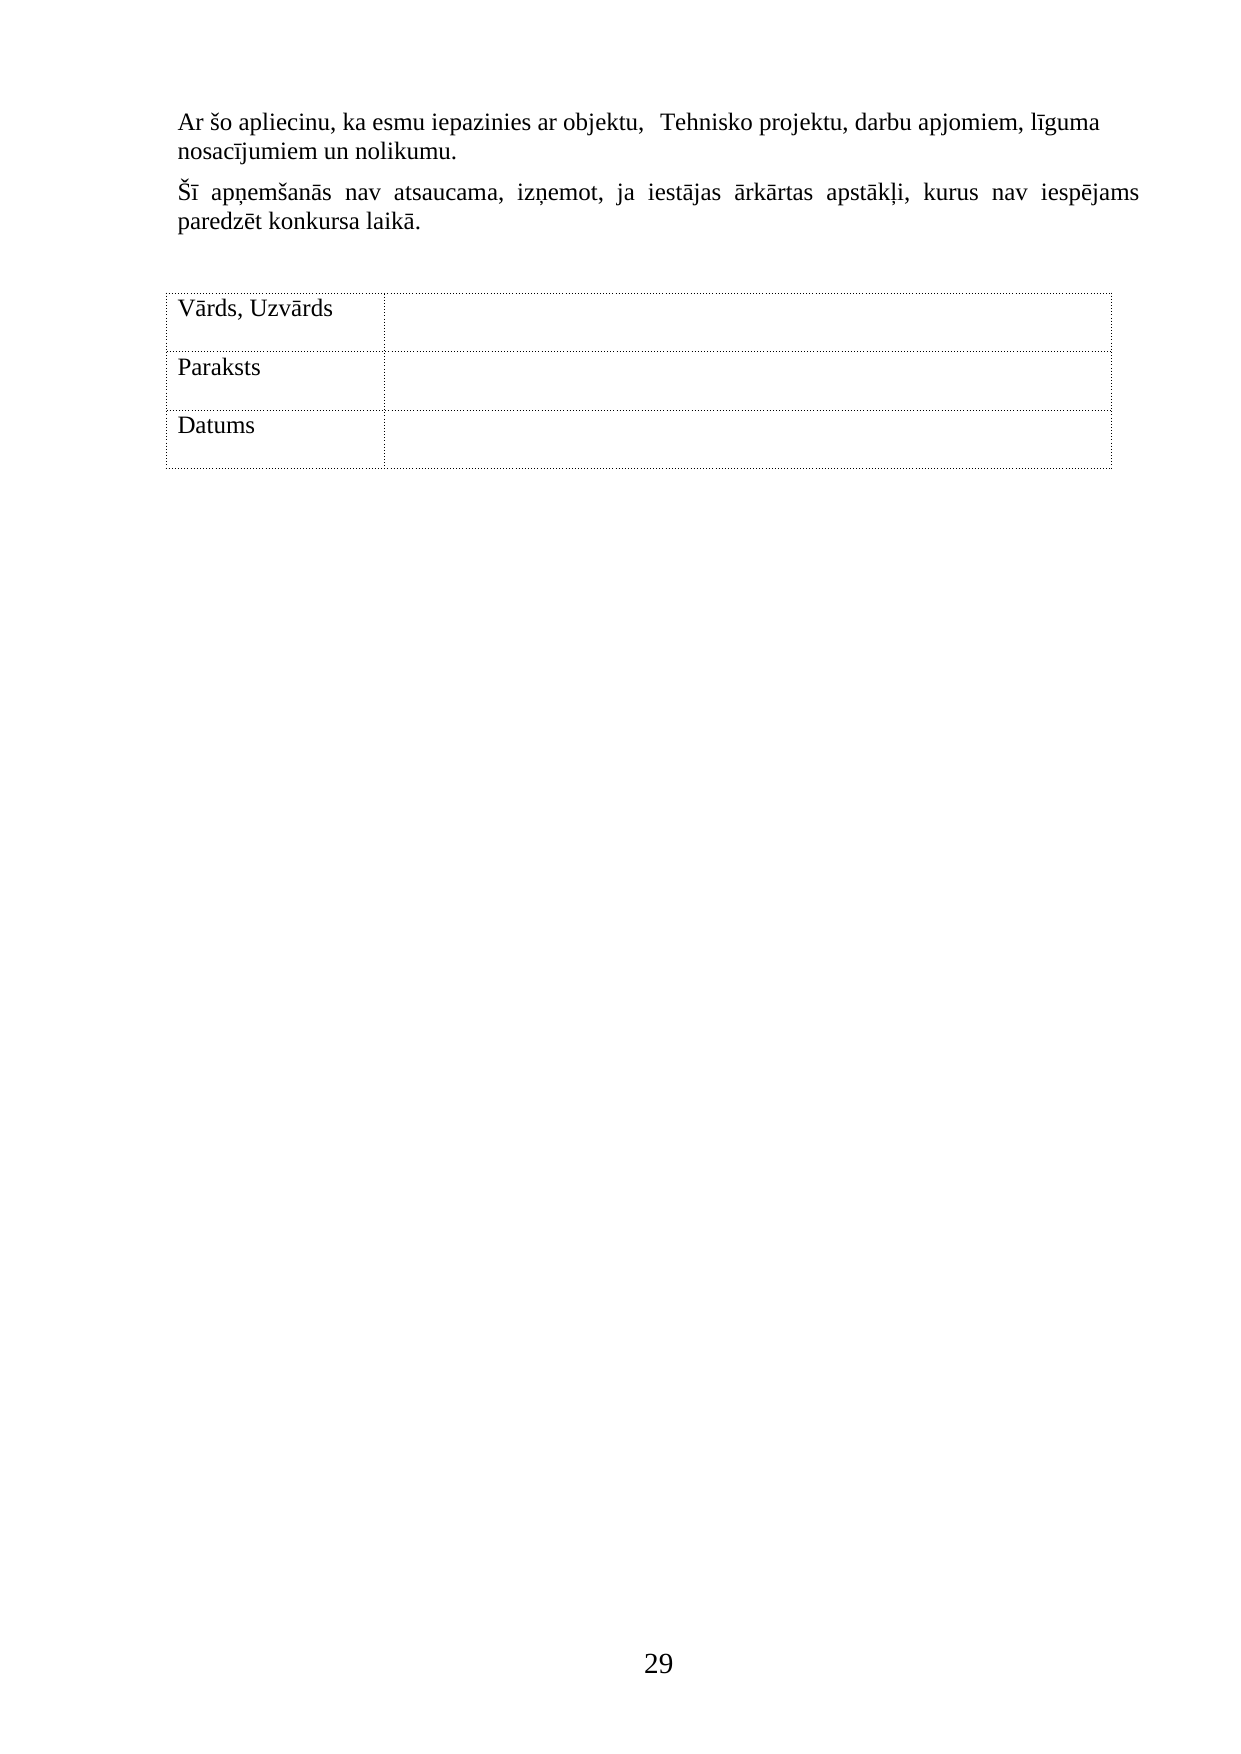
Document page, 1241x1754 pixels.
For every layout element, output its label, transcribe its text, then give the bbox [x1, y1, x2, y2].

table_header Vārds, Uzvārds [166, 293, 385, 351]
table_cell Paraksts [166, 351, 385, 409]
text Šī apņemšanās nav atsaucama, izņemot, ja iestājas ārkārtas apstākļi, kurus nav iespējams paredzēt konkursa laikā. [177, 177, 1140, 235]
table_cell [385, 351, 1111, 409]
table_cell [385, 410, 1111, 468]
table_cell Datums [166, 410, 385, 468]
text Ar šo apliecinu, ka esmu iepazinies ar objektu, Tehnisko projektu, darbu apjomiem, līguma nosacījumiem un nolikumu. [177, 107, 1140, 165]
table_header [385, 293, 1111, 351]
